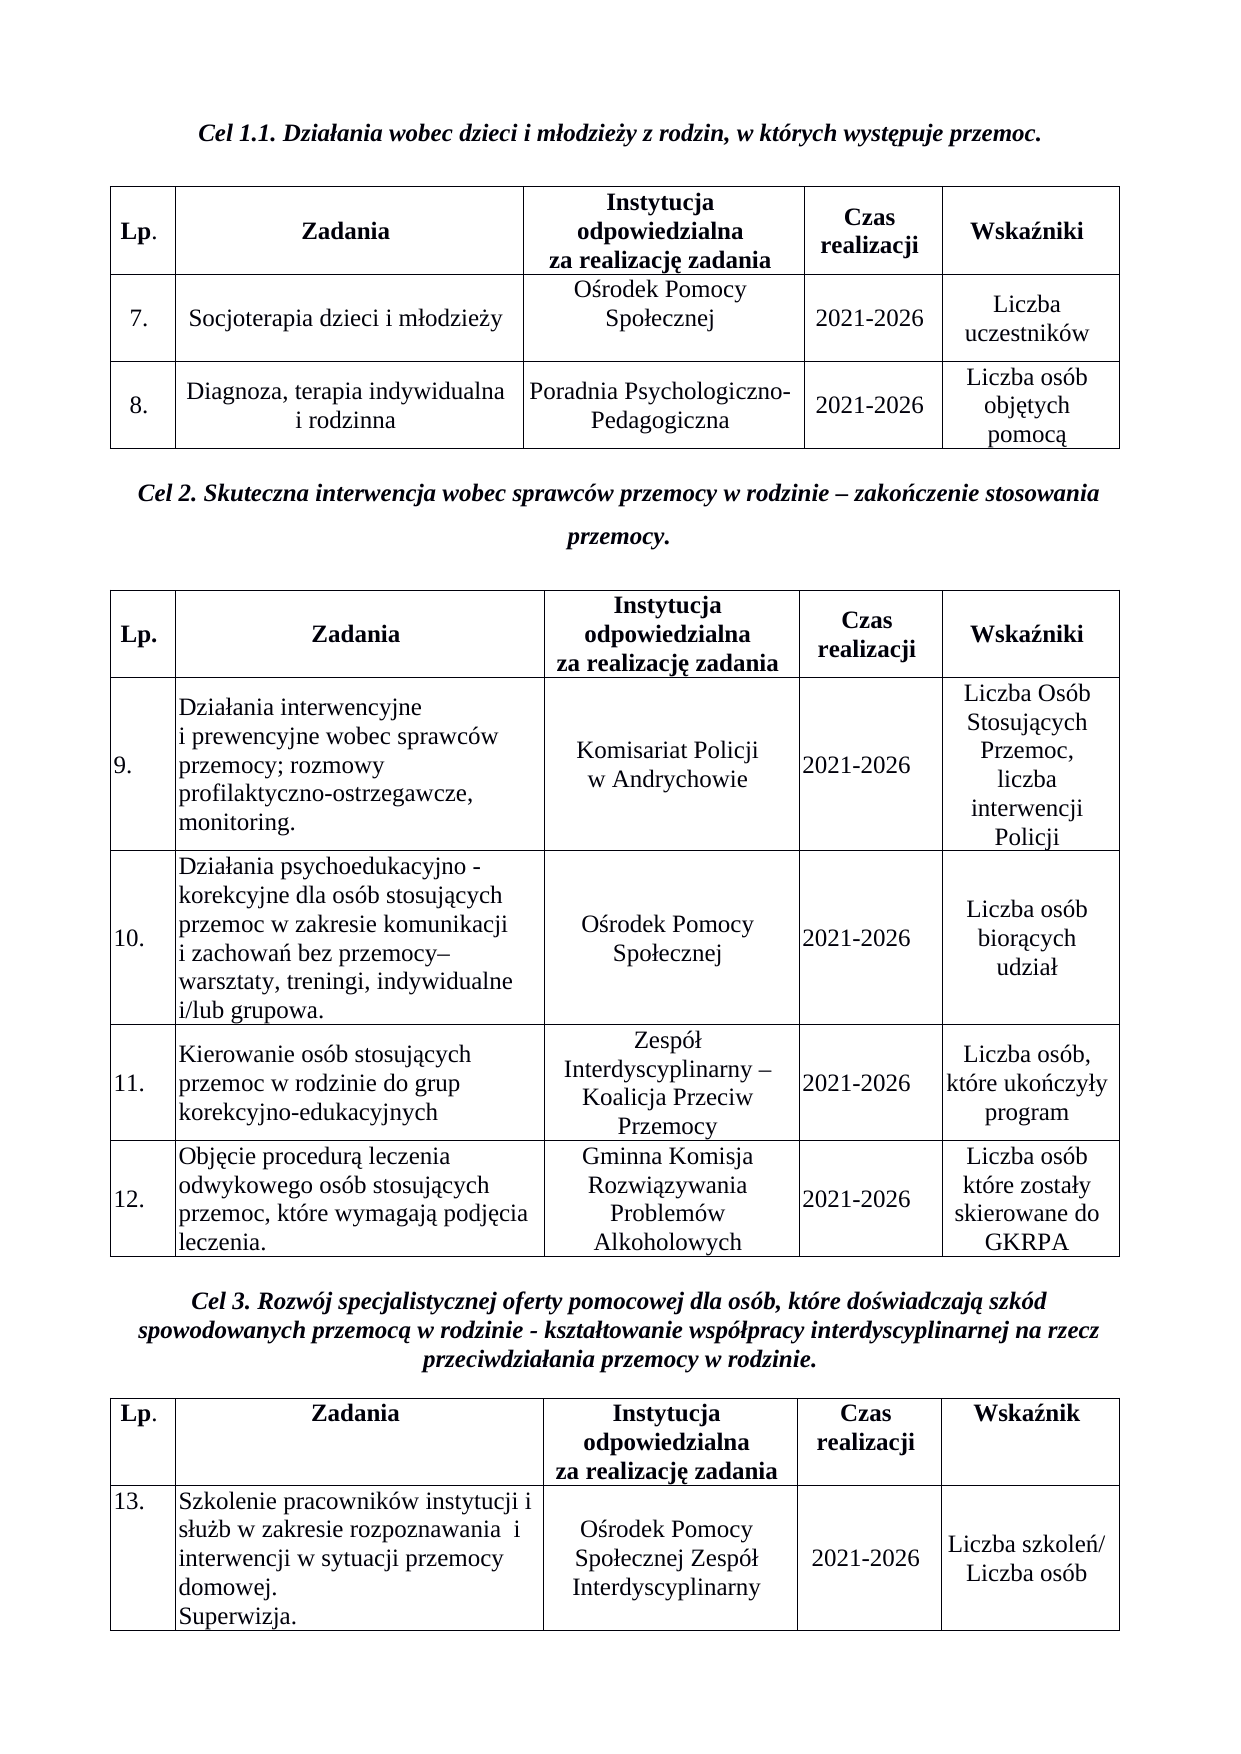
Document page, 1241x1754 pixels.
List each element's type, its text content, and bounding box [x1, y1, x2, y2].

table_cell Liczba uczestników [943, 275, 1119, 361]
table_cell 8. [111, 362, 175, 448]
table_header Wskaźniki [943, 187, 1119, 273]
table_header Zadania [176, 187, 523, 273]
table_cell 11. [111, 1025, 175, 1140]
table_cell Komisariat Policji w Andrychowie [545, 678, 799, 850]
table_cell Liczba osób objętych pomocą [943, 362, 1119, 448]
table_cell Objęcie procedurą leczenia odwykowego osób stosujących przemoc, które wymagają podjęcia leczenia. [176, 1141, 544, 1256]
table_cell 13. [111, 1486, 175, 1629]
table_cell Ośrodek Pomocy Społecznej Zespół Interdyscyplinarny [544, 1486, 797, 1629]
table_header Czas realizacji [805, 187, 942, 273]
table_cell 2021-2026 [798, 1486, 941, 1629]
table_header Wskaźniki [943, 591, 1119, 677]
table_cell 10. [111, 851, 175, 1024]
table_header Czas realizacji [800, 591, 942, 677]
table_cell 2021-2026 [800, 1141, 942, 1256]
table_cell Socjoterapia dzieci i młodzieży [176, 275, 523, 361]
subtitle Cel 3. Rozwój specjalistycznej oferty pomocowej dla osób, które doświadczają szkód spowodowanych przemocą w rodzinie - kształtowanie współpracy interdyscyplinarnej na rzecz przeciwdziałania przemocy w rodzinie. [118, 1286, 1122, 1372]
table_cell Działania interwencyjne i prewencyjne wobec sprawców przemocy; rozmowy profilaktyczno-ostrzegawcze, monitoring. [176, 678, 544, 850]
table_cell 2021-2026 [805, 362, 942, 448]
table_header Wskaźnik [942, 1399, 1119, 1485]
table_header Lp. [111, 187, 175, 273]
table_cell Ośrodek Pomocy Społecznej [545, 851, 799, 1024]
table_cell Poradnia Psychologiczno-Pedagogiczna [524, 362, 804, 448]
table_header Zadania [176, 1399, 543, 1485]
table_header Lp. [111, 1399, 175, 1485]
table_cell Zespół Interdyscyplinarny – Koalicja Przeciw Przemocy [545, 1025, 799, 1140]
table_cell Gminna Komisja Rozwiązywania Problemów Alkoholowych [545, 1141, 799, 1256]
table_cell Liczba szkoleń/ Liczba osób [942, 1486, 1119, 1629]
table_cell Diagnoza, terapia indywidualna i rodzinna [176, 362, 523, 448]
table_header Instytucja odpowiedzialna za realizację zadania [524, 187, 804, 273]
table_header Instytucja odpowiedzialna za realizację zadania [544, 1399, 797, 1485]
table_cell 12. [111, 1141, 175, 1256]
table_header Lp. [111, 591, 175, 677]
table_cell 9. [111, 678, 175, 850]
table_cell Liczba osób które zostały skierowane do GKRPA [943, 1141, 1119, 1256]
table_cell Liczba Osób Stosujących Przemoc, liczba interwencji Policji [943, 678, 1119, 850]
table_cell 7. [111, 275, 175, 361]
table_cell Kierowanie osób stosujących przemoc w rodzinie do grup korekcyjno-edukacyjnych [176, 1025, 544, 1140]
table_cell Działania psychoedukacyjno - korekcyjne dla osób stosujących przemoc w zakresie komunikacji i zachowań bez przemocy– warsztaty, treningi, indywidualne i/lub grupowa. [176, 851, 544, 1024]
table_cell 2021-2026 [800, 1025, 942, 1140]
subtitle Cel 1.1. Działania wobec dzieci i młodzieży z rodzin, w których występuje przemoc. [118, 118, 1122, 147]
table_header Zadania [176, 591, 544, 677]
table_header Czas realizacji [798, 1399, 941, 1485]
table_cell Ośrodek Pomocy Społecznej [524, 275, 804, 361]
table_cell 2021-2026 [800, 678, 942, 850]
table_cell Szkolenie pracowników instytucji i służb w zakresie rozpoznawania i interwencji w sytuacji przemocy domowej. Superwizja. [176, 1486, 543, 1629]
table_cell Liczba osób biorących udział [943, 851, 1119, 1024]
table_cell Liczba osób, które ukończyły program [943, 1025, 1119, 1140]
table_header Instytucja odpowiedzialna za realizację zadania [545, 591, 799, 677]
table_cell 2021-2026 [800, 851, 942, 1024]
table_cell 2021-2026 [805, 275, 942, 361]
subtitle Cel 2. Skuteczna interwencja wobec sprawców przemocy w rodzinie – zakończenie stosowania przemocy. [118, 478, 1122, 550]
